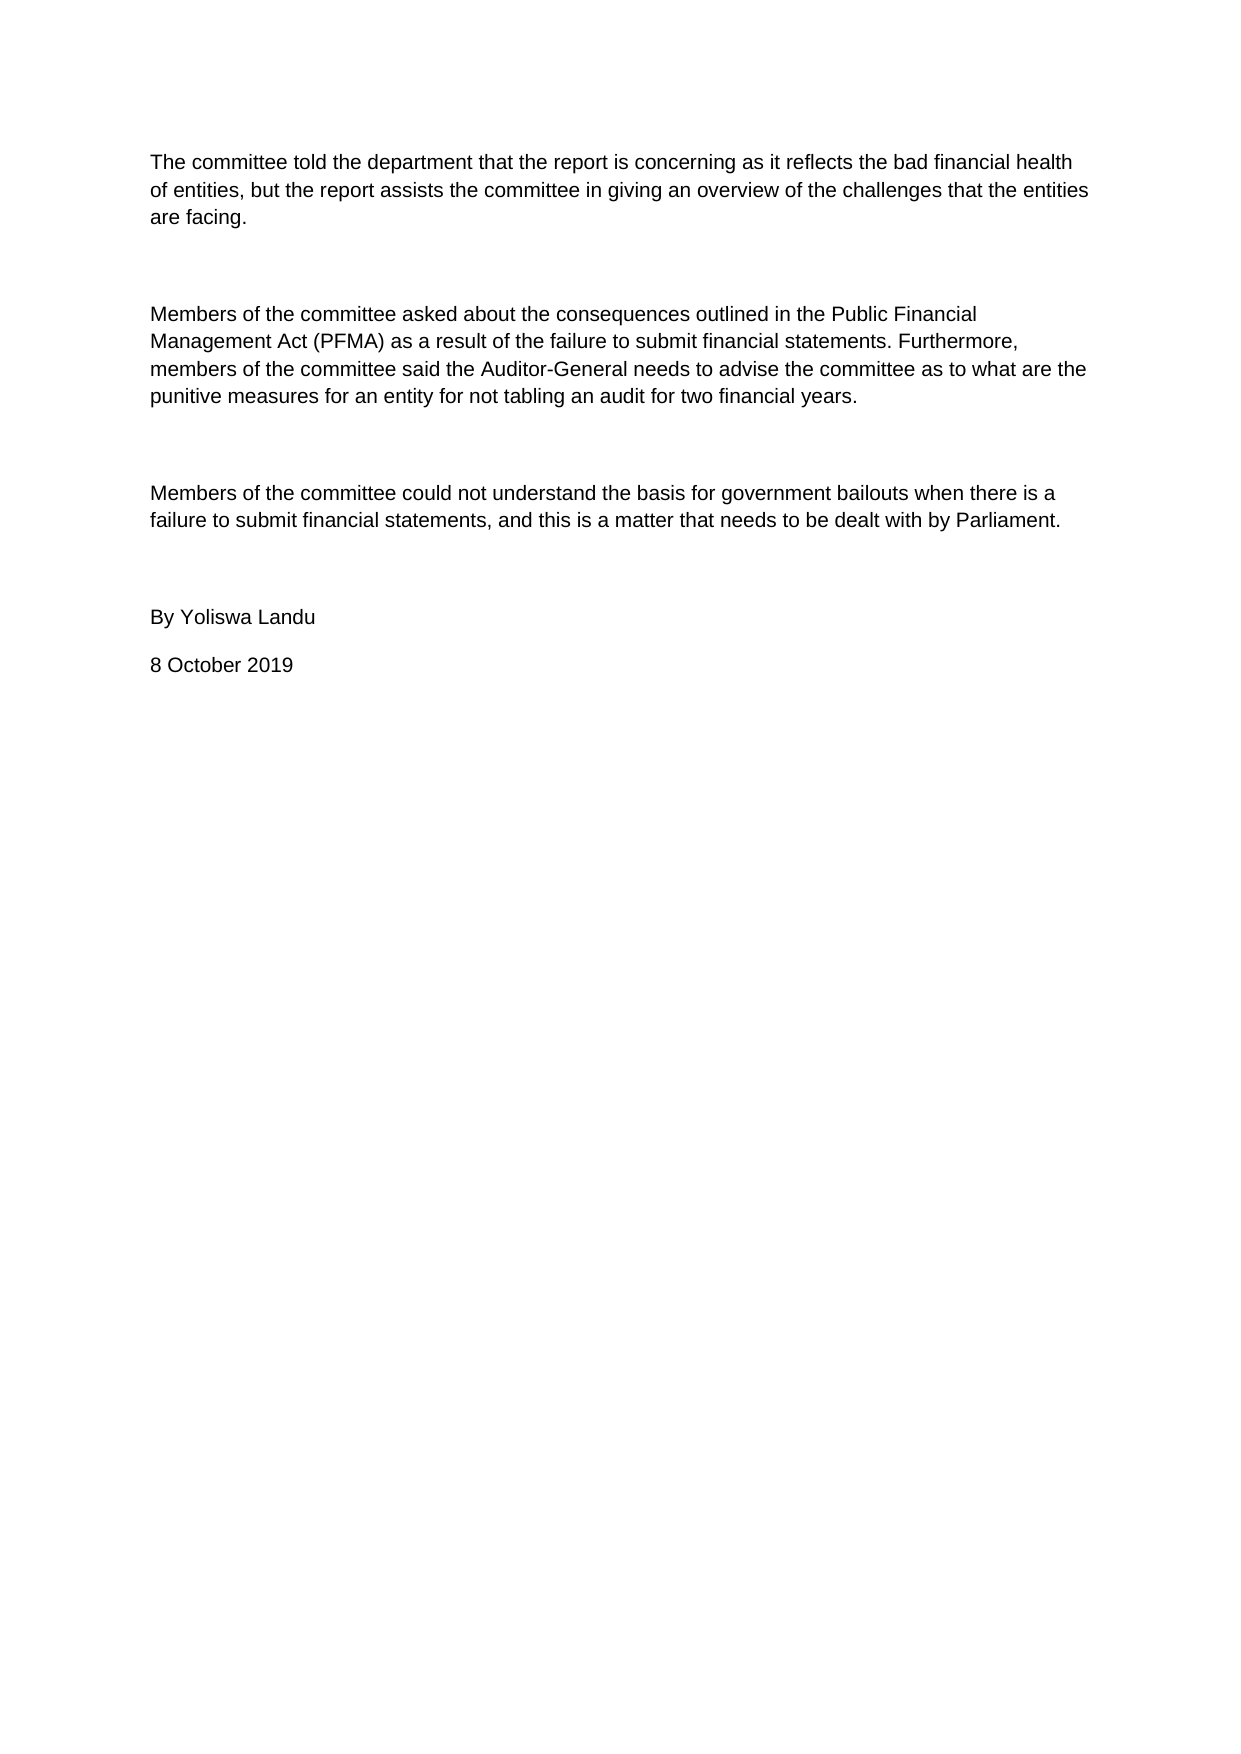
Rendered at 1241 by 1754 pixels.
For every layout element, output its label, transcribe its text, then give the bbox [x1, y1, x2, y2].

text By Yoliswa Landu [150, 605, 1090, 629]
text Members of the committee could not understand the basis for government bailouts when there is a failure to submit financial statements, and this is a matter that needs to be dealt with by Parliament. [150, 481, 1090, 532]
text The committee told the department that the report is concerning as it reflects the bad financial health of entities, but the report assists the committee in giving an overview of the challenges that the entities are facing. [150, 150, 1090, 229]
text Members of the committee asked about the consequences outlined in the Public Financial Management Act (PFMA) as a result of the failure to submit financial statements. Furthermore, members of the committee said the Auditor-General needs to advise the committee as to what are the punitive measures for an entity for not tabling an audit for two financial years. [150, 302, 1090, 408]
text 8 October 2019 [150, 653, 1090, 677]
